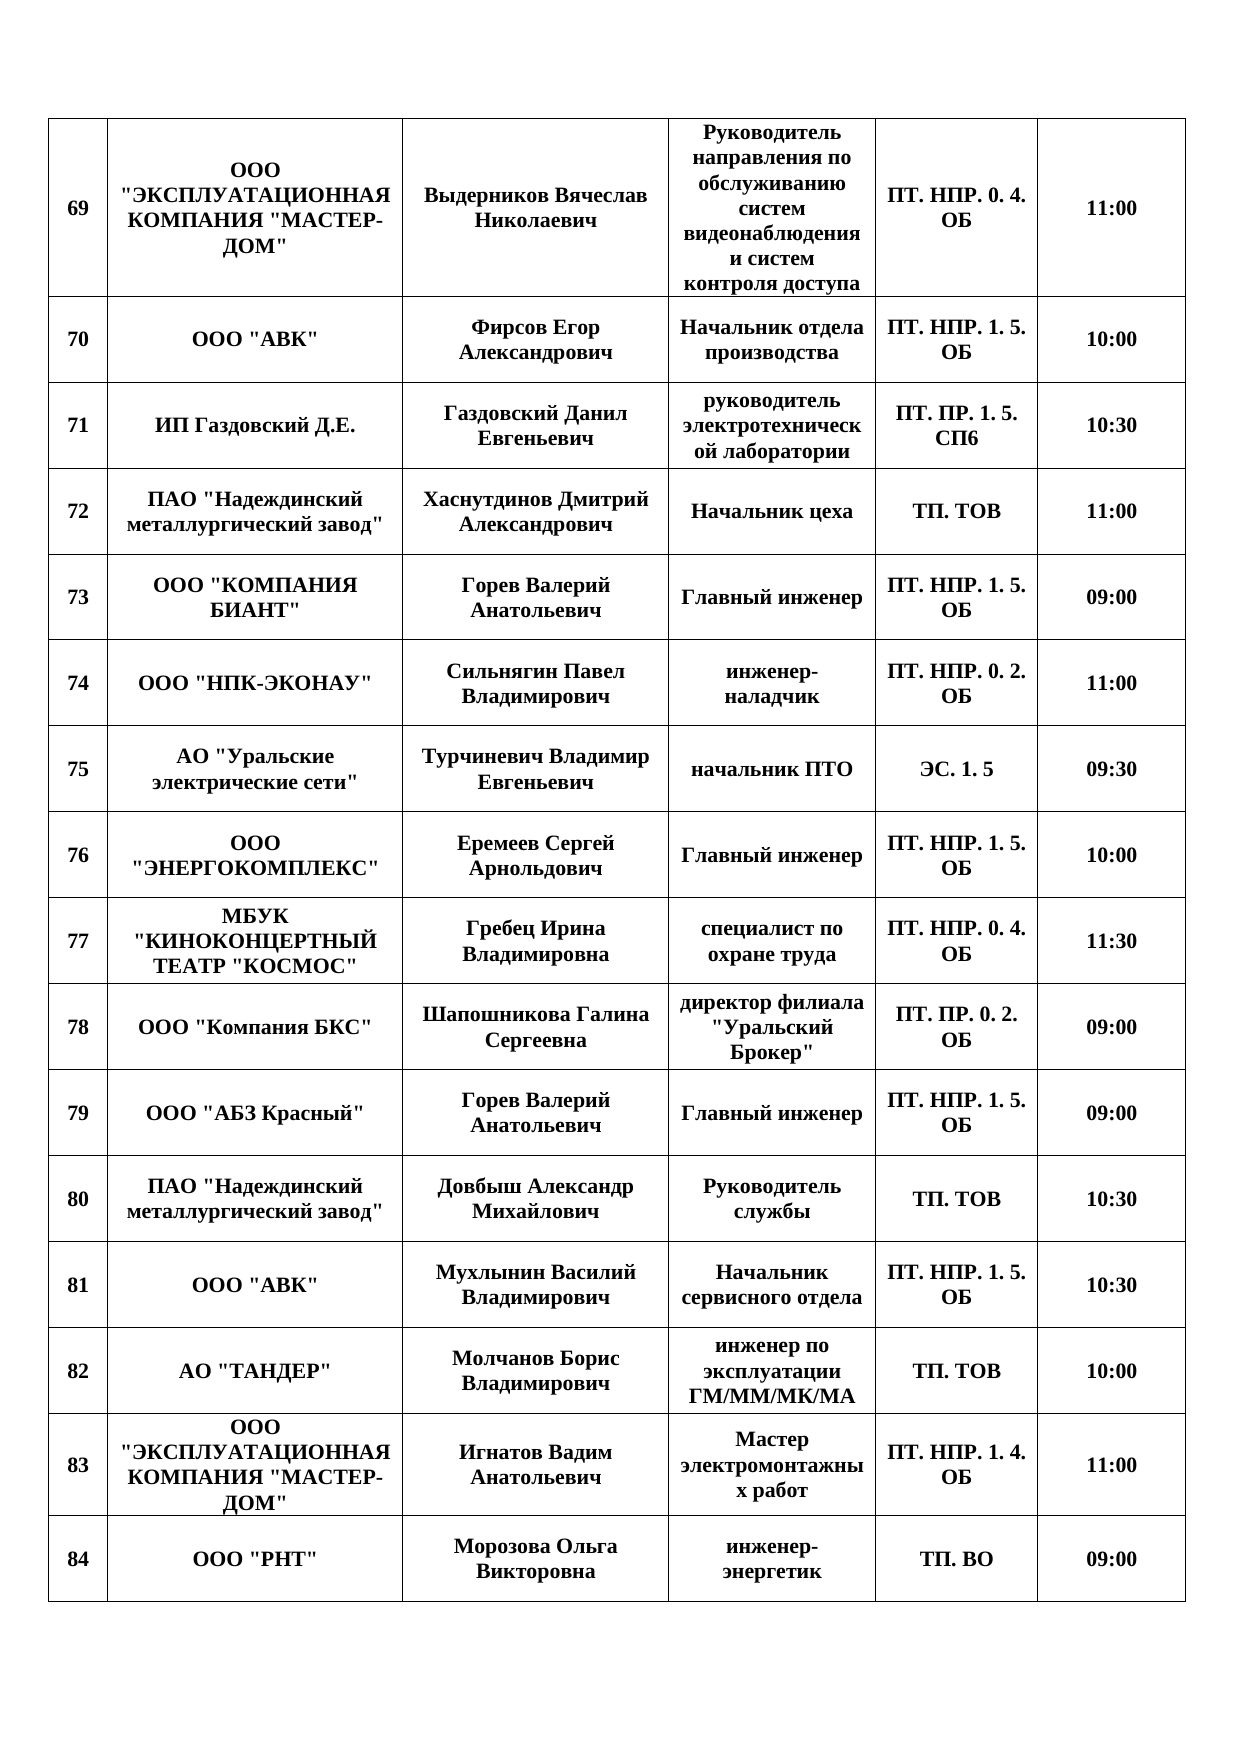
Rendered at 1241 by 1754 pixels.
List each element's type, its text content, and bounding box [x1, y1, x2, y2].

table_cell Главный инженер [669, 812, 875, 897]
table_cell 75 [49, 726, 107, 811]
table_cell ООО "ЭКСПЛУАТАЦИОННАЯ КОМПАНИЯ "МАСТЕР-ДОМ" [108, 1414, 402, 1515]
table_cell Еремеев Сергей Арнольдович [403, 812, 668, 897]
table_cell Молчанов Борис Владимирович [403, 1328, 668, 1413]
table_cell 11:00 [1038, 640, 1185, 725]
table_cell Выдерников Вячеслав Николаевич [403, 119, 668, 296]
table_cell Начальник цеха [669, 469, 875, 553]
table_cell ООО "АБЗ Красный" [108, 1070, 402, 1155]
table_cell Игнатов Вадим Анатольевич [403, 1414, 668, 1515]
table_cell Горев Валерий Анатольевич [403, 1070, 668, 1155]
table_cell ПТ. НПР. 0. 4. ОБ [876, 119, 1037, 296]
table_cell 10:00 [1038, 1328, 1185, 1413]
table_cell Начальник отдела производства [669, 297, 875, 382]
table_cell 72 [49, 469, 107, 553]
table_cell ТП. ТОВ [876, 1156, 1037, 1241]
table_cell Фирсов Егор Александрович [403, 297, 668, 382]
table_cell 10:00 [1038, 812, 1185, 897]
table_cell 09:00 [1038, 1516, 1185, 1601]
table_cell 11:00 [1038, 469, 1185, 553]
table_cell 83 [49, 1414, 107, 1515]
table_cell 77 [49, 898, 107, 983]
table_cell 09:00 [1038, 1070, 1185, 1155]
table_cell Главный инженер [669, 1070, 875, 1155]
table_cell 10:00 [1038, 297, 1185, 382]
table_cell 76 [49, 812, 107, 897]
table_cell 11:00 [1038, 1414, 1185, 1515]
table_cell ПТ. НПР. 0. 4. ОБ [876, 898, 1037, 983]
table_cell 69 [49, 119, 107, 296]
table_cell ООО "КОМПАНИЯ БИАНТ" [108, 555, 402, 639]
table_cell Начальник сервисного отдела [669, 1242, 875, 1327]
table_cell Гребец Ирина Владимировна [403, 898, 668, 983]
table_cell 74 [49, 640, 107, 725]
table_cell ПТ. НПР. 1. 5. ОБ [876, 1070, 1037, 1155]
table_cell Мухлынин Василий Владимирович [403, 1242, 668, 1327]
table_cell Главный инженер [669, 555, 875, 639]
table_cell ПТ. ПР. 1. 5. СП6 [876, 383, 1037, 467]
table_cell ООО "Компания БКС" [108, 984, 402, 1069]
table_cell ПТ. НПР. 1. 5. ОБ [876, 555, 1037, 639]
table_cell инженер по эксплуатации ГМ/ММ/МК/МА [669, 1328, 875, 1413]
table_cell 09:00 [1038, 555, 1185, 639]
table_cell АО "ТАНДЕР" [108, 1328, 402, 1413]
table_cell ТП. ТОВ [876, 1328, 1037, 1413]
table_cell 11:30 [1038, 898, 1185, 983]
table_cell ИП Газдовский Д.Е. [108, 383, 402, 467]
table_cell Газдовский Данил Евгеньевич [403, 383, 668, 467]
table_cell ООО "АВК" [108, 297, 402, 382]
table_cell 84 [49, 1516, 107, 1601]
table_cell Турчиневич Владимир Евгеньевич [403, 726, 668, 811]
table_cell ООО "ЭКСПЛУАТАЦИОННАЯ КОМПАНИЯ "МАСТЕР-ДОМ" [108, 119, 402, 296]
table_cell ПАО "Надеждинский металлургический завод" [108, 469, 402, 553]
table_cell АО "Уральские электрические сети" [108, 726, 402, 811]
table_cell 09:00 [1038, 984, 1185, 1069]
table_cell начальник ПТО [669, 726, 875, 811]
table_cell ПТ. ПР. 0. 2. ОБ [876, 984, 1037, 1069]
table_cell 80 [49, 1156, 107, 1241]
table_cell Руководитель службы [669, 1156, 875, 1241]
table_cell Морозова Ольга Викторовна [403, 1516, 668, 1601]
table_cell ПТ. НПР. 1. 5. ОБ [876, 297, 1037, 382]
table_cell Горев Валерий Анатольевич [403, 555, 668, 639]
table_cell ТП. ТОВ [876, 469, 1037, 553]
table_cell 10:30 [1038, 1242, 1185, 1327]
table_cell 78 [49, 984, 107, 1069]
table_cell ТП. ВО [876, 1516, 1037, 1601]
table_cell Шапошникова Галина Сергеевна [403, 984, 668, 1069]
table_cell 79 [49, 1070, 107, 1155]
table_cell ПТ. НПР. 0. 2. ОБ [876, 640, 1037, 725]
table_cell 71 [49, 383, 107, 467]
table_cell ООО "ЭНЕРГОКОМПЛЕКС" [108, 812, 402, 897]
table_cell ООО "РНТ" [108, 1516, 402, 1601]
table_cell 73 [49, 555, 107, 639]
table_cell ПТ. НПР. 1. 5. ОБ [876, 1242, 1037, 1327]
table_cell ПТ. НПР. 1. 5. ОБ [876, 812, 1037, 897]
table_cell 82 [49, 1328, 107, 1413]
table_cell специалист по охране труда [669, 898, 875, 983]
table_cell Довбыш Александр Михайлович [403, 1156, 668, 1241]
table_cell ПАО "Надеждинский металлургический завод" [108, 1156, 402, 1241]
table_cell инженер-энергетик [669, 1516, 875, 1601]
table_cell 09:30 [1038, 726, 1185, 811]
table_cell 11:00 [1038, 119, 1185, 296]
table_cell 10:30 [1038, 1156, 1185, 1241]
table_cell директор филиала "Уральский Брокер" [669, 984, 875, 1069]
table_cell ООО "АВК" [108, 1242, 402, 1327]
table_cell Хаснутдинов Дмитрий Александрович [403, 469, 668, 553]
table_cell Мастер электромонтажных работ [669, 1414, 875, 1515]
table_cell МБУК "КИНОКОНЦЕРТНЫЙ ТЕАТР "КОСМОС" [108, 898, 402, 983]
table_cell Сильнягин Павел Владимирович [403, 640, 668, 725]
table_cell инженер-наладчик [669, 640, 875, 725]
table_cell 70 [49, 297, 107, 382]
table_cell ЭС. 1. 5 [876, 726, 1037, 811]
table_cell 81 [49, 1242, 107, 1327]
table_cell руководитель электротехнической лаборатории [669, 383, 875, 467]
table_cell 10:30 [1038, 383, 1185, 467]
table_cell Руководитель направления по обслуживанию систем видеонаблюдения и систем контроля доступа [669, 119, 875, 296]
table_cell ООО "НПК-ЭКОНАУ" [108, 640, 402, 725]
table_cell ПТ. НПР. 1. 4. ОБ [876, 1414, 1037, 1515]
